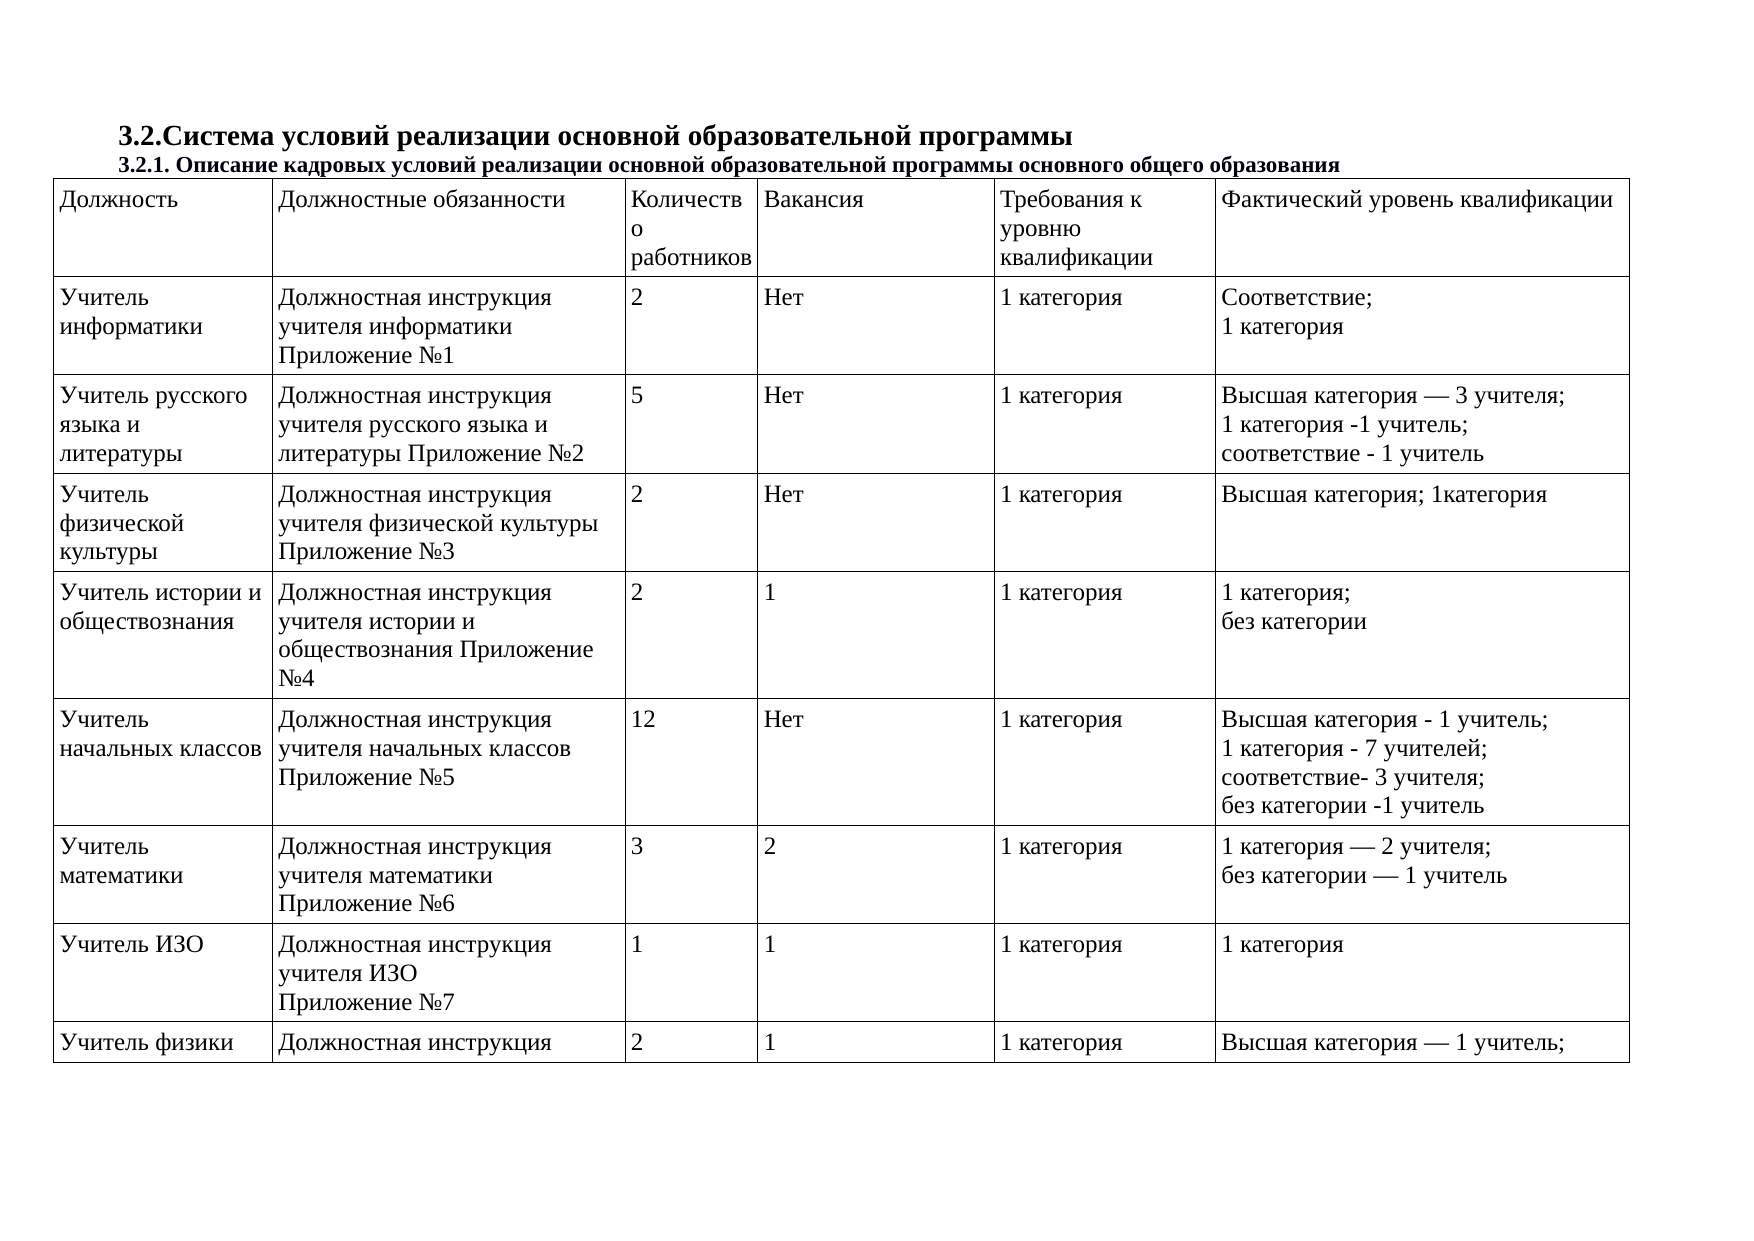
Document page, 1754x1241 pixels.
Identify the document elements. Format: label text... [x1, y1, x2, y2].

table_cell Должностная инструкция учителя ИЗО Приложение №7 [273, 924, 625, 1021]
table_header Должность [54, 179, 272, 276]
table_header Фактический уровень квалификации [1216, 179, 1629, 276]
table_cell Высшая категория; 1категория [1216, 474, 1629, 571]
table_header Требования к уровню квалификации [995, 179, 1215, 276]
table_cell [1216, 1022, 1629, 1062]
table_cell Должностная инструкция учителя русского языка и литературы Приложение №2 [273, 375, 625, 473]
table_cell 1 [758, 572, 994, 698]
table_cell Должностная инструкция учителя истории и обществознания Приложение №4 [273, 572, 625, 698]
text 3.2.Система условий реализации основной образовательной программы [118, 118, 1577, 152]
table_cell 2 [758, 826, 994, 923]
table_cell 1 категория [995, 474, 1215, 571]
table_cell Учитель истории и обществознания [54, 572, 272, 698]
table_cell 1 категория; без категории [1216, 572, 1629, 698]
table_cell Нет [758, 277, 994, 374]
table_cell Учитель физики [54, 1022, 272, 1062]
table_cell Нет [758, 375, 994, 473]
table_cell 1 [758, 924, 994, 1021]
table_cell 1 категория [995, 277, 1215, 374]
table_cell 1 категория [1216, 924, 1629, 1021]
table_cell 1 категория [995, 699, 1215, 825]
table_cell Должностная инструкция учителя физической культуры Приложение №3 [273, 474, 625, 571]
table_cell 1 категория [995, 375, 1215, 473]
table_cell 3 [626, 826, 757, 923]
table_cell 2 [626, 277, 757, 374]
table_cell 12 [626, 699, 757, 825]
table_cell Учитель физической культуры [54, 474, 272, 571]
table_cell Учитель информатики [54, 277, 272, 374]
table_cell 2 [626, 474, 757, 571]
table_cell 1 [758, 1022, 994, 1062]
table_cell 1 категория [995, 826, 1215, 923]
table_cell 2 [626, 1022, 757, 1062]
table_cell Нет [758, 699, 994, 825]
table_cell Должностная инструкция учителя начальных классов Приложение №5 [273, 699, 625, 825]
table_cell 1 категория [995, 1022, 1215, 1062]
table_cell Нет [758, 474, 994, 571]
table_cell 1 категория [995, 924, 1215, 1021]
table_cell Высшая категория - 1 учитель; 1 категория - 7 учителей; соответствие- 3 учителя; без категории -1 учитель [1216, 699, 1629, 825]
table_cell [273, 1022, 625, 1062]
table_cell Учитель ИЗО [54, 924, 272, 1021]
table_header Должностные обязанности [273, 179, 625, 276]
table_cell 1 [626, 924, 757, 1021]
table_cell Соответствие; 1 категория [1216, 277, 1629, 374]
table_cell Учитель математики [54, 826, 272, 923]
table_header Вакансия [758, 179, 994, 276]
table_cell Должностная инструкция учителя информатики Приложение №1 [273, 277, 625, 374]
table_cell Учитель русского языка и литературы [54, 375, 272, 473]
table_cell 1 категория — 2 учителя; без категории — 1 учитель [1216, 826, 1629, 923]
table_cell 1 категория [995, 572, 1215, 698]
text 3.2.1. Описание кадровых условий реализации основной образовательной программы основного общего образования [118, 152, 1577, 178]
table_cell Высшая категория — 3 учителя; 1 категория -1 учитель; соответствие - 1 учитель [1216, 375, 1629, 473]
table_cell Должностная инструкция учителя математики Приложение №6 [273, 826, 625, 923]
table_cell 5 [626, 375, 757, 473]
table_cell Учитель начальных классов [54, 699, 272, 825]
table_cell 2 [626, 572, 757, 698]
table_header Количество работников [626, 179, 757, 276]
